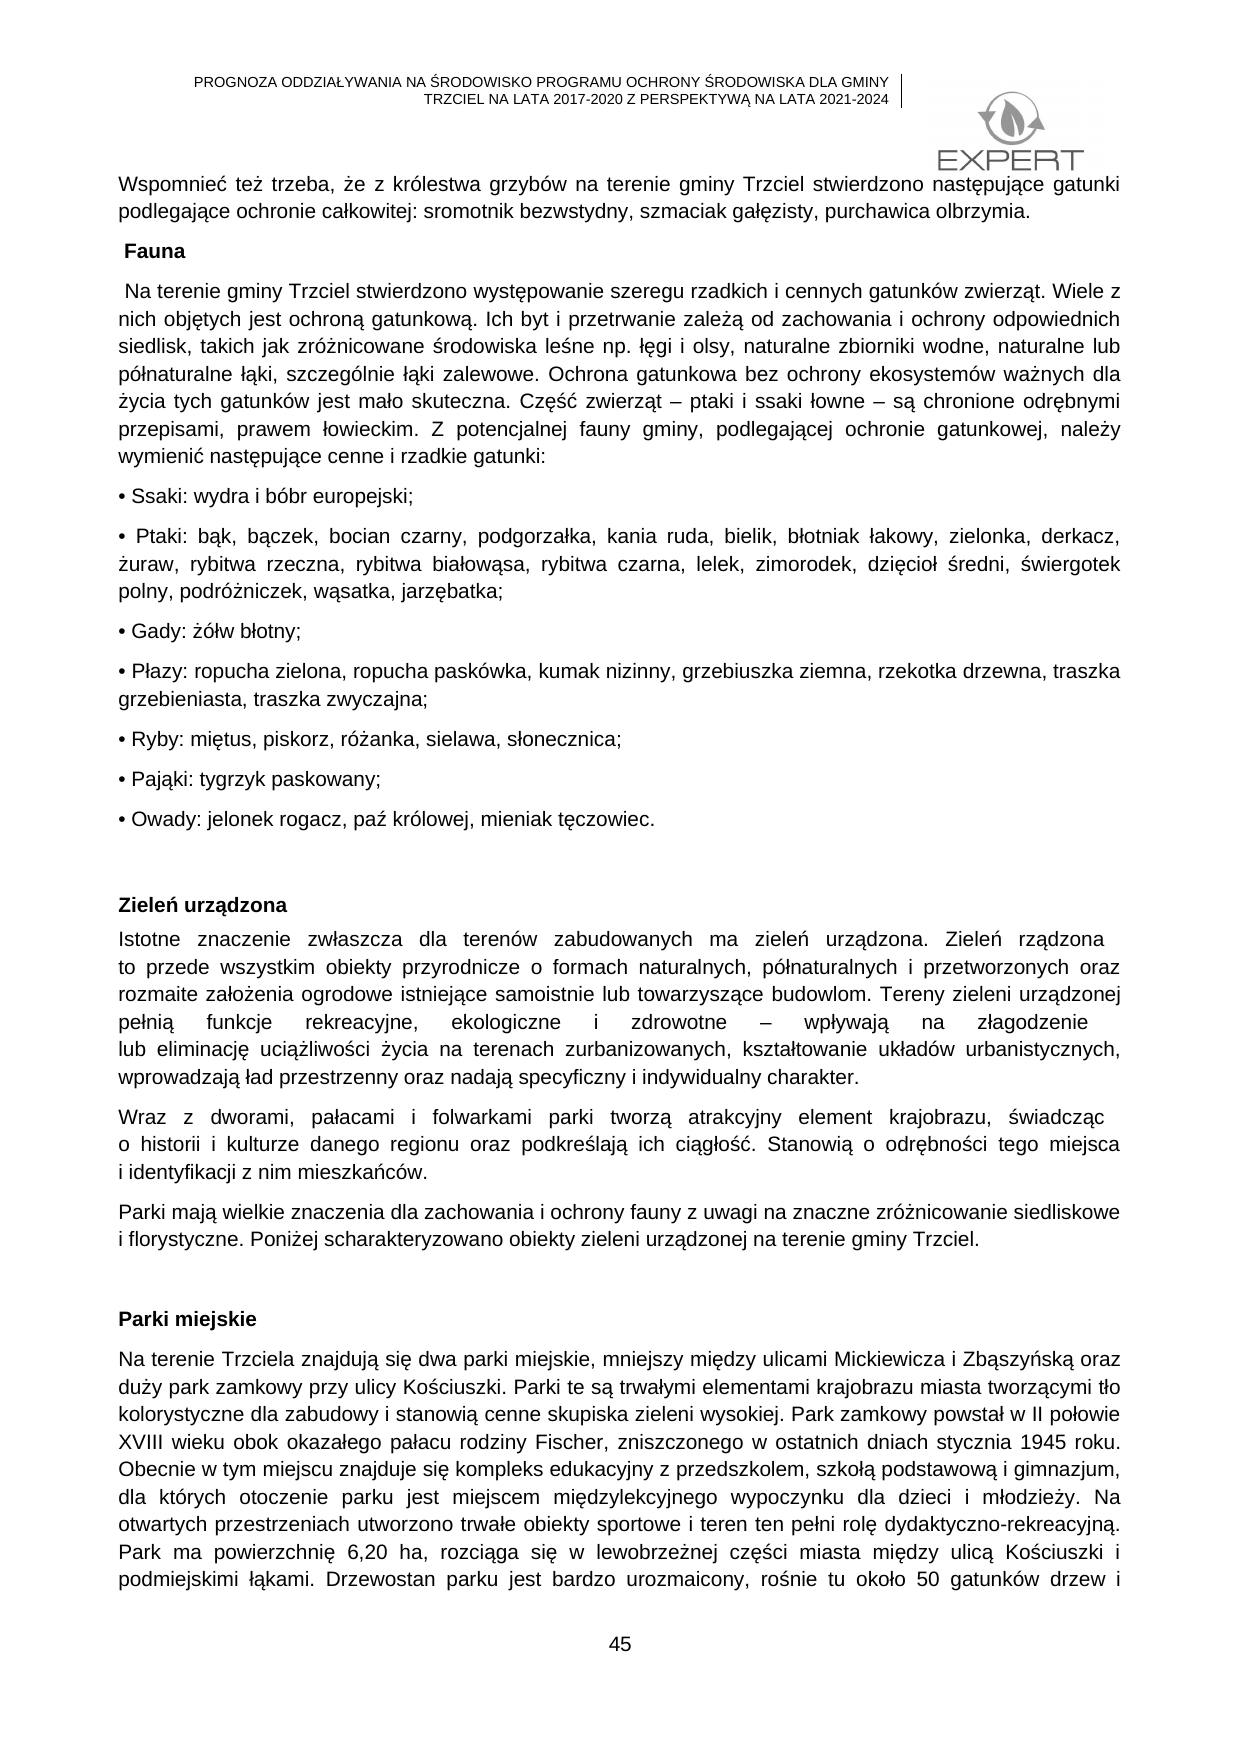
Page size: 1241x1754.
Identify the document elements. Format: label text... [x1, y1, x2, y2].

text Wraz z dworami, pałacami i folwarkami parki tworzą atrakcyjny element krajobrazu, świadcząc o historii i kulturze danego regionu oraz podkreślają ich ciągłość. Stanowią o odrębności tego miejsca i identyfikacji z nim mieszkańców. [118, 1104, 1122, 1183]
text • Płazy: ropucha zielona, ropucha paskówka, kumak nizinny, grzebiuszka ziemna, rzekotka drzewna, traszka grzebieniasta, traszka zwyczajna; [118, 659, 1122, 710]
subtitle Zieleń urządzona [118, 893, 1122, 917]
text Na terenie gminy Trzciel stwierdzono występowanie szeregu rzadkich i cennych gatunków zwierząt. Wiele z nich objętych jest ochroną gatunkową. Ich byt i przetrwanie zależą od zachowania i ochrony odpowiednich siedlisk, takich jak zróżnicowane środowiska leśne np. łęgi i olsy, naturalne zbiorniki wodne, naturalne lub półnaturalne łąki, szczególnie łąki zalewowe. Ochrona gatunkowa bez ochrony ekosystemów ważnych dla życia tych gatunków jest mało skuteczna. Część zwierząt – ptaki i ssaki łowne – są chronione odrębnymi przepisami, prawem łowieckim. Z potencjalnej fauny gminy, podlegającej ochronie gatunkowej, należy wymienić następujące cenne i rzadkie gatunki: [118, 279, 1122, 468]
text Fauna [118, 239, 1122, 263]
text Parki mają wielkie znaczenia dla zachowania i ochrony fauny z uwagi na znaczne zróżnicowanie siedliskowe i florystyczne. Poniżej scharakteryzowano obiekty zieleni urządzonej na terenie gminy Trzciel. [118, 1199, 1122, 1251]
text • Ryby: miętus, piskorz, różanka, sielawa, słonecznica; [118, 726, 1122, 750]
text Wspomnieć też trzeba, że z królestwa grzybów na terenie gminy Trzciel stwierdzono następujące gatunki podlegające ochronie całkowitej: sromotnik bezwstydny, szmaciak gałęzisty, purchawica olbrzymia. [118, 171, 1122, 223]
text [118, 1347, 1122, 1591]
text Parki miejskie [118, 1307, 1122, 1331]
text • Ptaki: bąk, bączek, bocian czarny, podgorzałka, kania ruda, bielik, błotniak łakowy, zielonka, derkacz, żuraw, rybitwa rzeczna, rybitwa białowąsa, rybitwa czarna, lelek, zimorodek, dzięcioł średni, świergotek polny, podróżniczek, wąsatka, jarzębatka; [118, 524, 1122, 603]
text • Gady: żółw błotny; [118, 619, 1122, 643]
text • Owady: jelonek rogacz, paź królowej, mieniak tęczowiec. [118, 806, 1122, 830]
text • Pająki: tygrzyk paskowany; [118, 766, 1122, 790]
text Istotne znaczenie zwłaszcza dla terenów zabudowanych ma zieleń urządzona. Zieleń rządzona to przede wszystkim obiekty przyrodnicze o formach naturalnych, półnaturalnych i przetworzonych oraz rozmaite założenia ogrodowe istniejące samoistnie lub towarzyszące budowlom. Tereny zieleni urządzonej pełnią funkcje rekreacyjne, ekologiczne i zdrowotne – wpływają na złagodzenie lub eliminację uciążliwości życia na terenach zurbanizowanych, kształtowanie układów urbanistycznych, wprowadzają ład przestrzenny oraz nadają specyficzny i indywidualny charakter. [118, 927, 1122, 1088]
text • Ssaki: wydra i bóbr europejski; [118, 484, 1122, 508]
